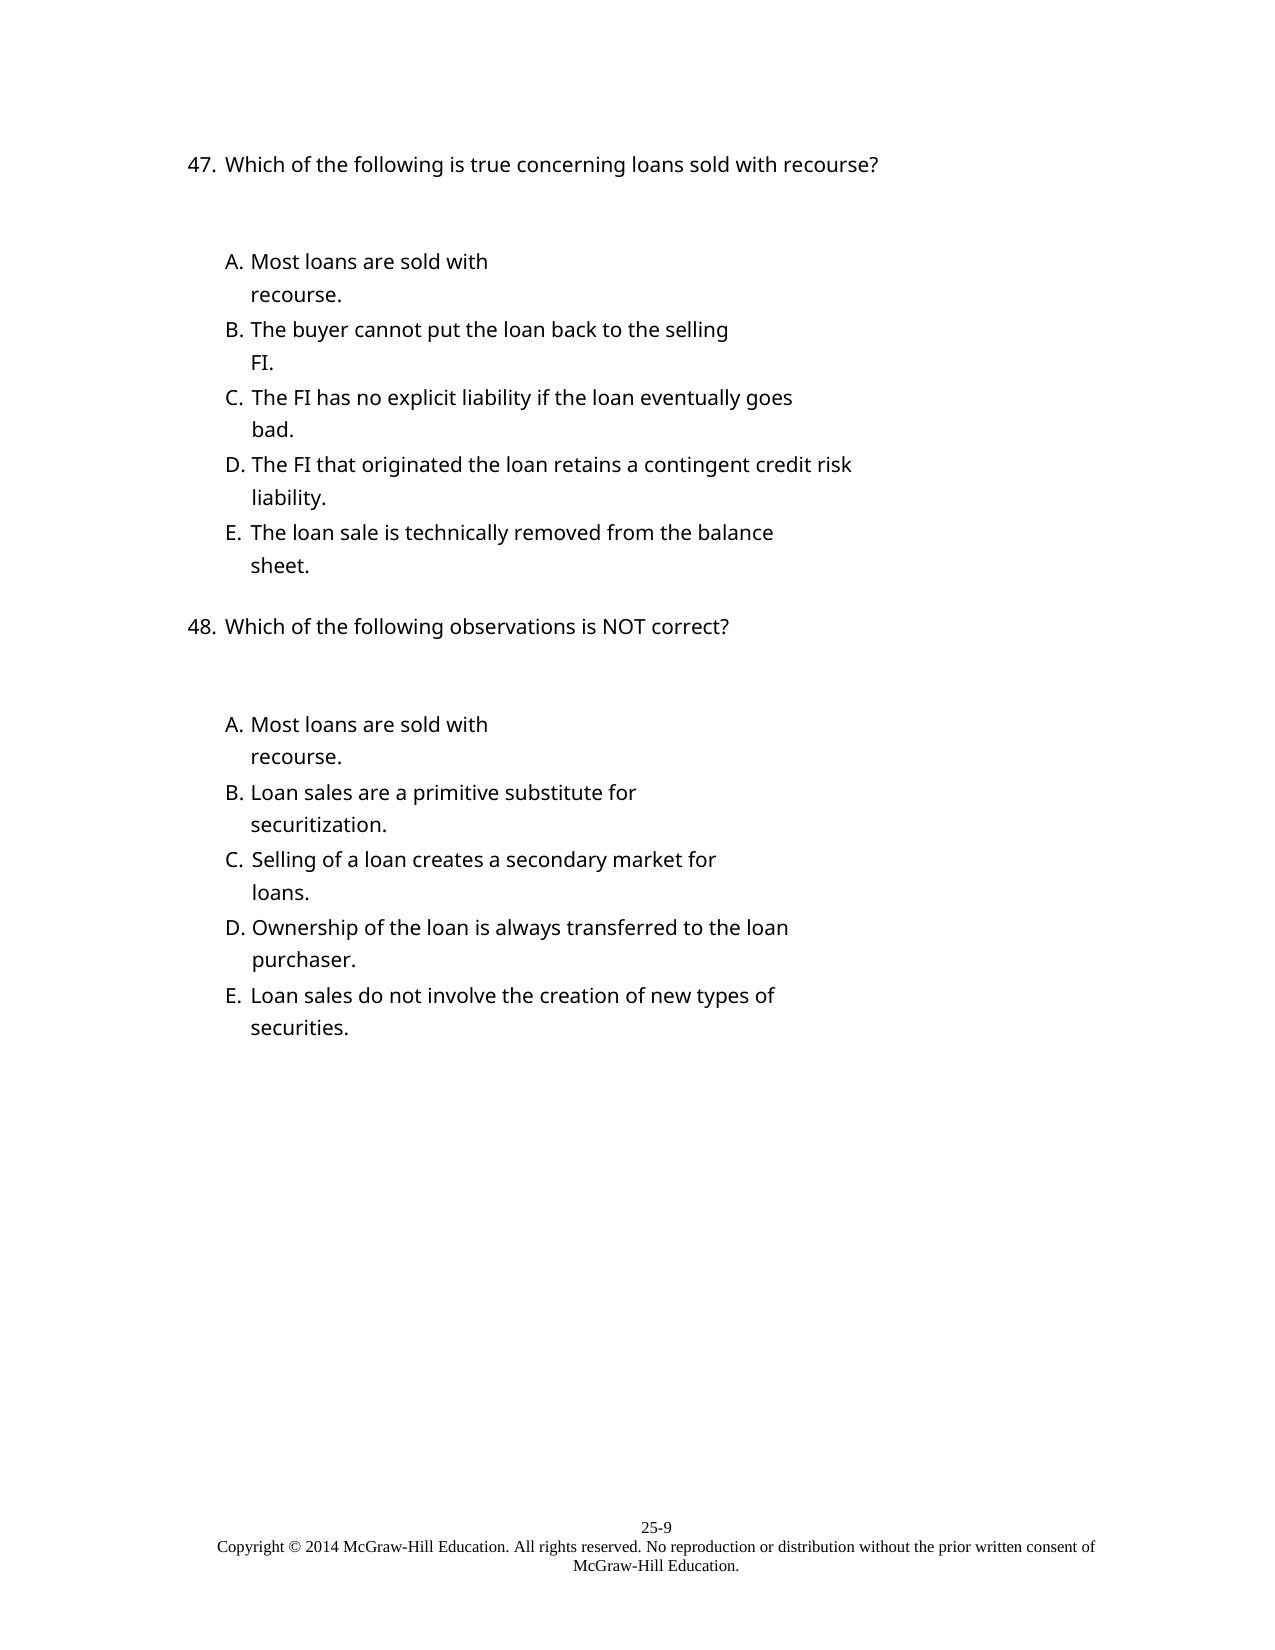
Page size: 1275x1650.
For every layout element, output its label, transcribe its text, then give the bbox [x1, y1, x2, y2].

table_header Which of the following is true concerning loans sold with recourse? [225, 150, 1125, 583]
table_header Which of the following observations is NOT correct? [225, 613, 1125, 1046]
table_header 48. [188, 613, 225, 1046]
table_header 47. [188, 150, 225, 583]
